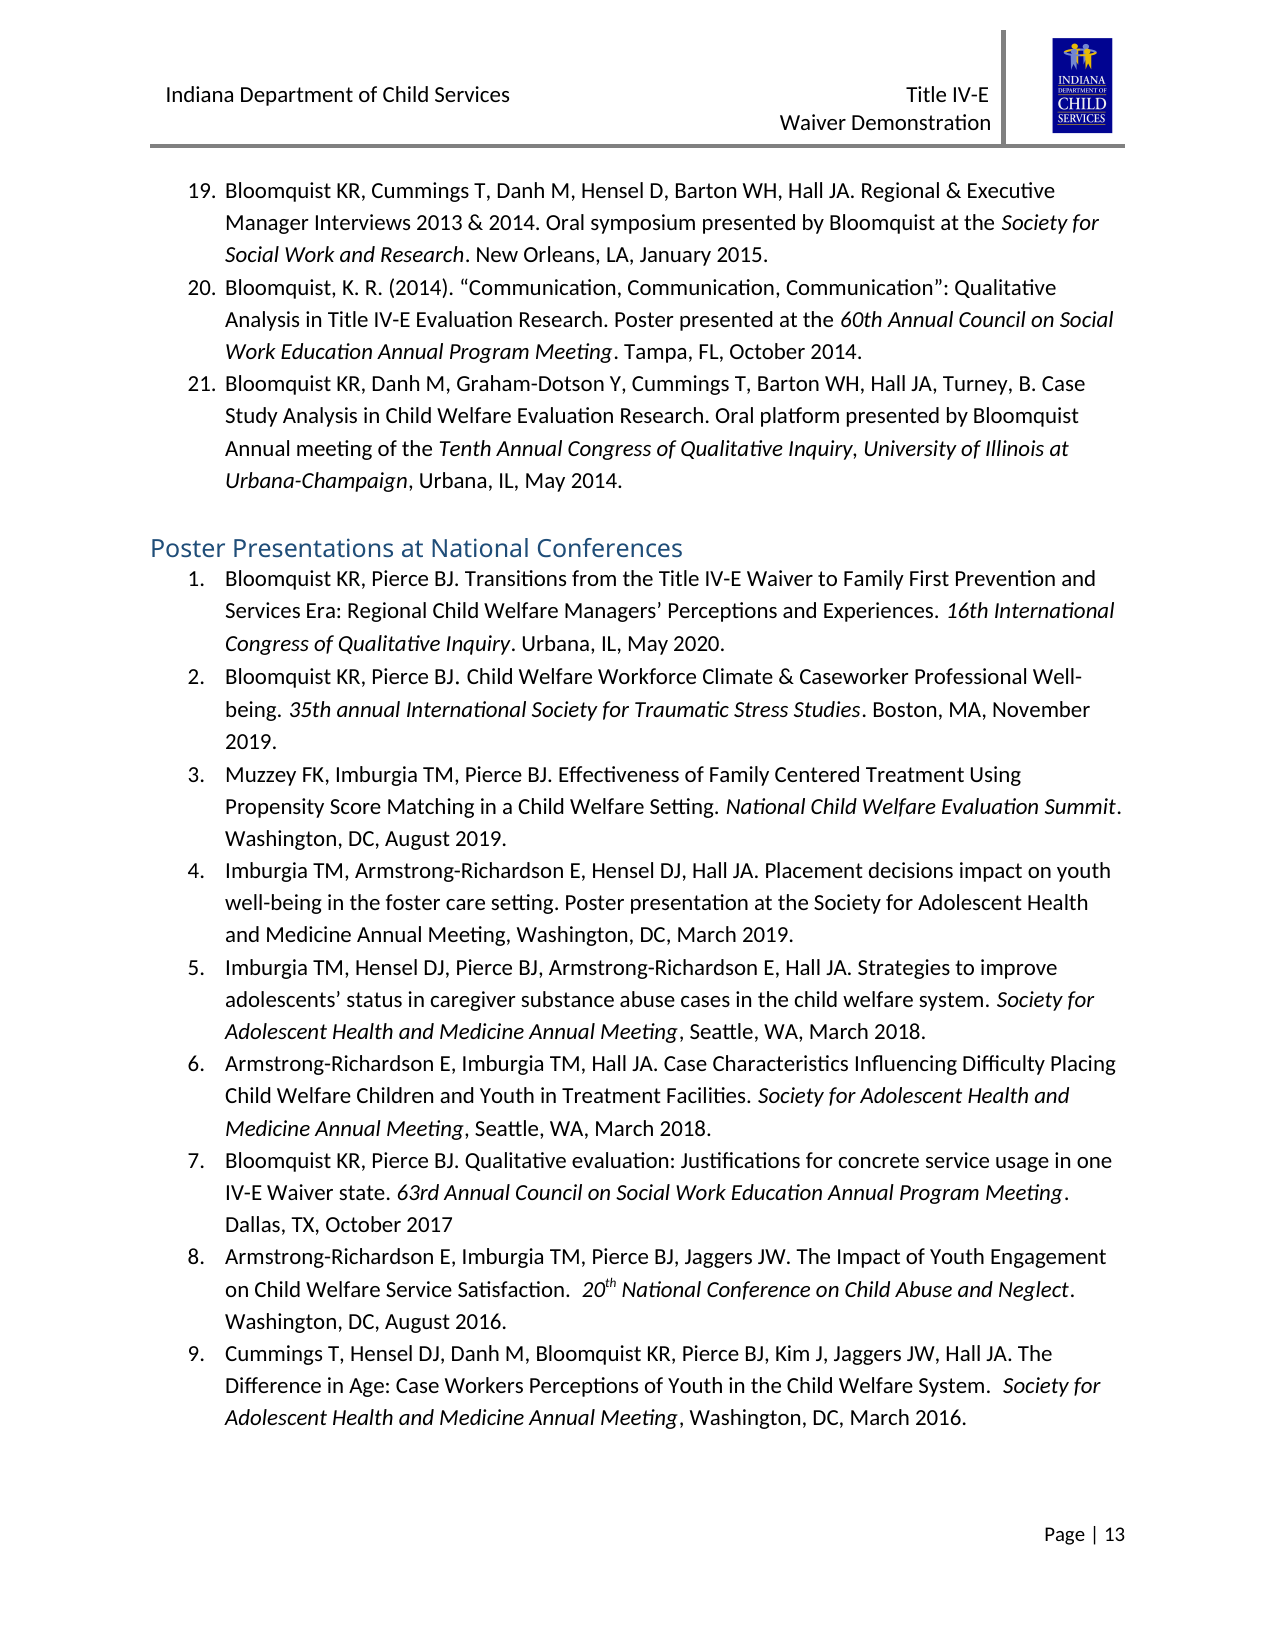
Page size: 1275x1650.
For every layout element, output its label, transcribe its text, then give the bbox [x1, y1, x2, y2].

list Bloomquist KR, Pierce BJ. Child Welfare Workforce Climate & Caseworker Professional Well-being. 35th annual International Society for Traumatic Stress Studies. Boston, MA, November 2019. [187, 661, 1125, 756]
subtitle Poster Presentations at National Conferences [150, 530, 1125, 564]
list Armstrong-Richardson E, Imburgia TM, Pierce BJ, Jaggers JW. The Impact of Youth Engagement on Child Welfare Service Satisfaction. 20th National Conference on Child Abuse and Neglect. Washington, DC, August 2016. [187, 1242, 1125, 1335]
list Imburgia TM, Armstrong-Richardson E, Hensel DJ, Hall JA. Placement decisions impact on youth well-being in the foster care setting. Poster presentation at the Society for Adolescent Health and Medicine Annual Meeting, Washington, DC, March 2019. [187, 856, 1125, 949]
list Cummings T, Hensel DJ, Danh M, Bloomquist KR, Pierce BJ, Kim J, Jaggers JW, Hall JA. The Difference in Age: Case Workers Perceptions of Youth in the Child Welfare System. Society for Adolescent Health and Medicine Annual Meeting, Washington, DC, March 2016. [187, 1339, 1125, 1431]
list Bloomquist, K. R. (2014). “Communication, Communication, Communication”: Qualitative Analysis in Title IV-E Evaluation Research. Poster presented at the 60th Annual Council on Social Work Education Annual Program Meeting. Tampa, FL, October 2014. [187, 273, 1125, 365]
list Bloomquist KR, Pierce BJ. Transitions from the Title IV-E Waiver to Family First Prevention and Services Era: Regional Child Welfare Managers’ Perceptions and Experiences. 16th International Congress of Qualitative Inquiry. Urbana, IL, May 2020. [187, 564, 1125, 657]
list Imburgia TM, Hensel DJ, Pierce BJ, Armstrong-Richardson E, Hall JA. Strategies to improve adolescents’ status in caregiver substance abuse cases in the child welfare system. Society for Adolescent Health and Medicine Annual Meeting, Seattle, WA, March 2018. [187, 953, 1125, 1045]
list Bloomquist KR, Danh M, Graham-Dotson Y, Cummings T, Barton WH, Hall JA, Turney, B. Case Study Analysis in Child Welfare Evaluation Research. Oral platform presented by Bloomquist Annual meeting of the Tenth Annual Congress of Qualitative Inquiry, University of Illinois at Urbana-Champaign, Urbana, IL, May 2014. [187, 369, 1125, 494]
picture [1051, 37, 1114, 137]
list Bloomquist KR, Cummings T, Danh M, Hensel D, Barton WH, Hall JA. Regional & Executive Manager Interviews 2013 & 2014. Oral symposium presented by Bloomquist at the Society for Social Work and Research. New Orleans, LA, January 2015. [187, 176, 1125, 269]
list Bloomquist KR, Pierce BJ. Qualitative evaluation: Justifications for concrete service usage in one IV-E Waiver state. 63rd Annual Council on Social Work Education Annual Program Meeting. Dallas, TX, October 2017 [187, 1146, 1125, 1238]
list Muzzey FK, Imburgia TM, Pierce BJ. Effectiveness of Family Centered Treatment Using Propensity Score Matching in a Child Welfare Setting. National Child Welfare Evaluation Summit. Washington, DC, August 2019. [187, 760, 1125, 852]
list Armstrong-Richardson E, Imburgia TM, Hall JA. Case Characteristics Influencing Difficulty Placing Child Welfare Children and Youth in Treatment Facilities. Society for Adolescent Health and Medicine Annual Meeting, Seattle, WA, March 2018. [187, 1049, 1125, 1142]
